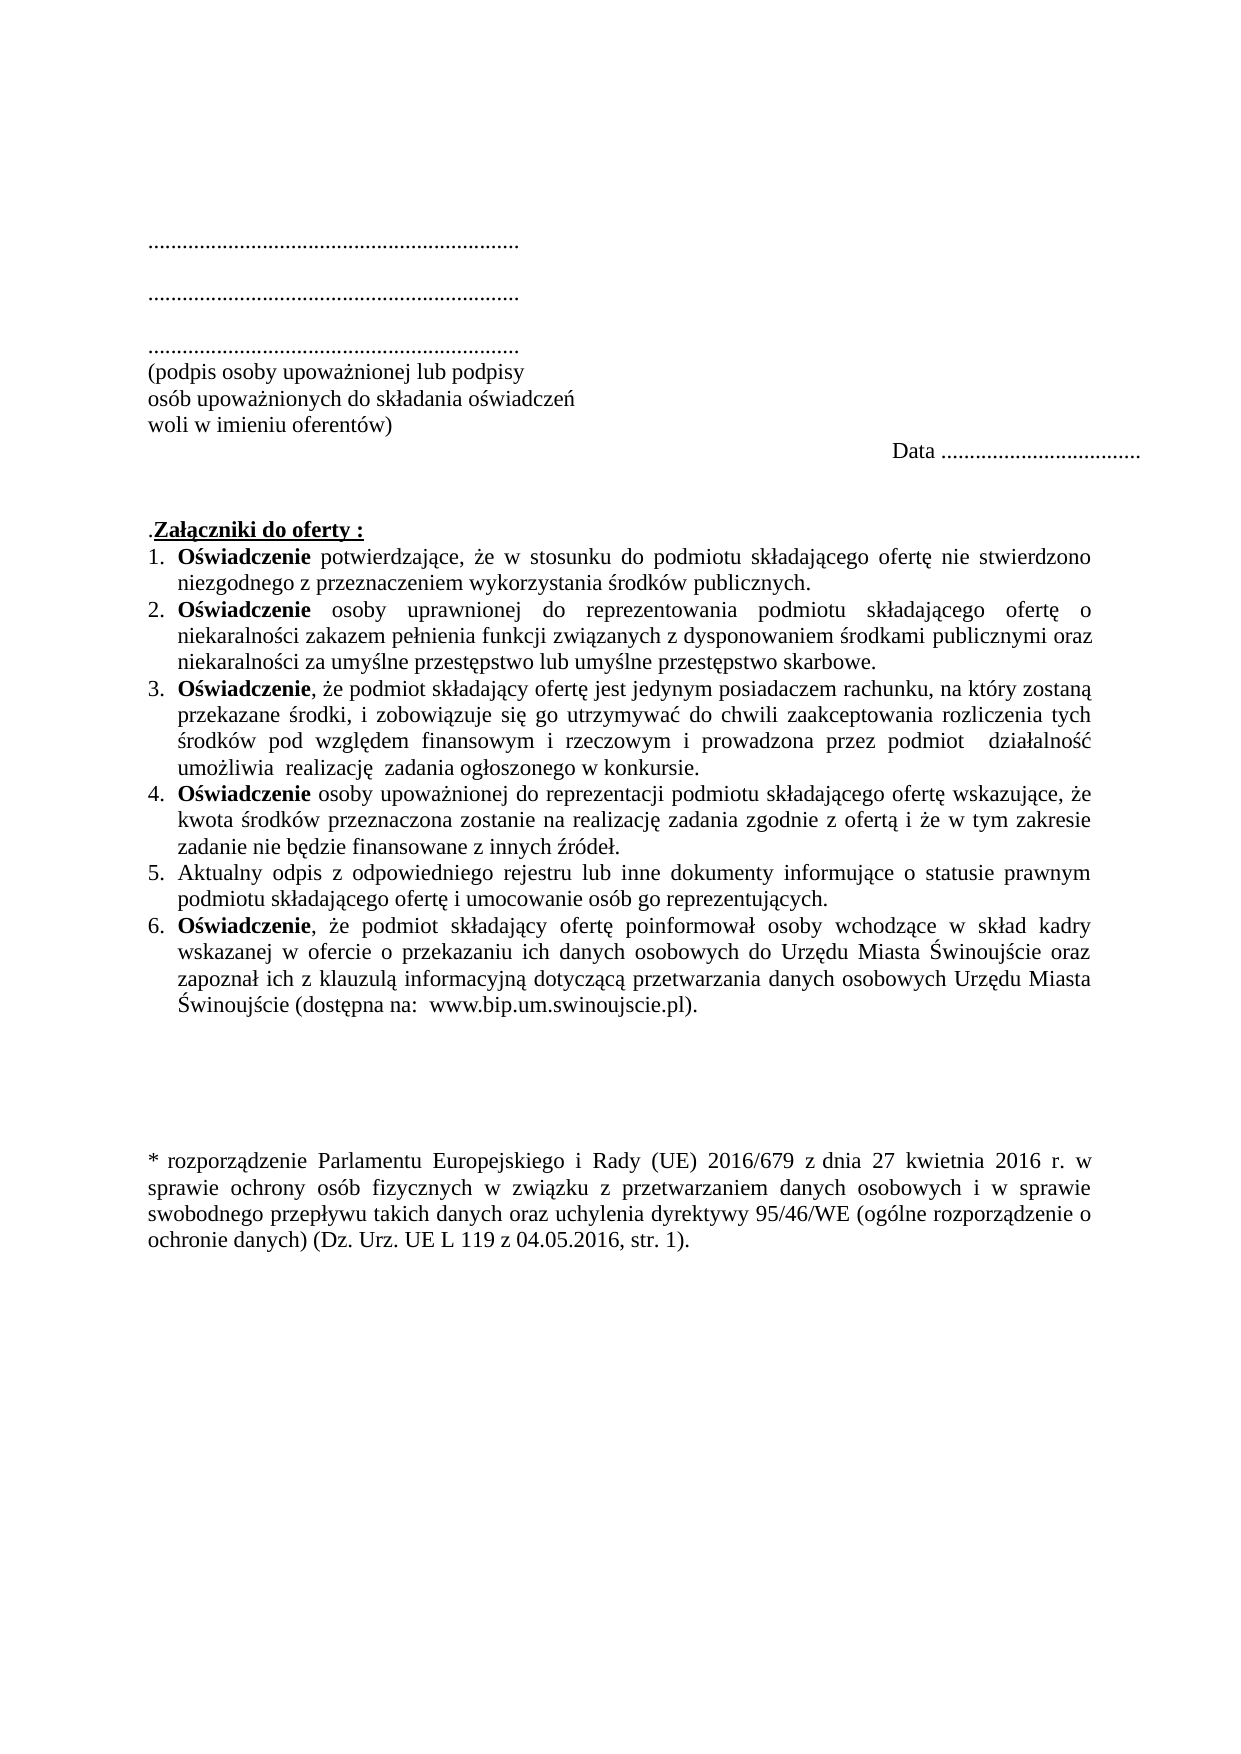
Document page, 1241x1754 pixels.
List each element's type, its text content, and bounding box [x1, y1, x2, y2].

text ................................................................. [148, 227, 1093, 253]
text woli w imieniu oferentów) [148, 411, 1093, 437]
text .Załączniki do oferty : [148, 517, 1093, 543]
text osób upoważnionych do składania oświadczeń [148, 385, 1093, 411]
list Oświadczenie, że podmiot składający ofertę poinformował osoby wchodzące w skład kadry wskazanej w ofercie o przekazaniu ich danych osobowych do Urzędu Miasta Świnoujście oraz zapoznał ich z klauzulą informacyjną dotyczącą przetwarzania danych osobowych Urzędu Miasta Świnoujście (dostępna na: www.bip.um.swinoujscie.pl). [148, 912, 1093, 1017]
list Oświadczenie osoby uprawnionej do reprezentowania podmiotu składającego ofertę o niekaralności zakazem pełnienia funkcji związanych z dysponowaniem środkami publicznymi oraz niekaralności za umyślne przestępstwo lub umyślne przestępstwo skarbowe. [148, 596, 1093, 675]
text * rozporządzenie Parlamentu Europejskiego i Rady (UE) 2016/679 z dnia 27 kwietnia 2016 r. w sprawie ochrony osób fizycznych w związku z przetwarzaniem danych osobowych i w sprawie swobodnego przepływu takich danych oraz uchylenia dyrektywy 95/46/WE (ogólne rozporządzenie o ochronie danych) (Dz. Urz. UE L 119 z 04.05.2016, str. 1). [148, 1147, 1093, 1253]
text ................................................................. [148, 332, 1093, 358]
text Data ................................... [148, 437, 1093, 464]
list Aktualny odpis z odpowiedniego rejestru lub inne dokumenty informujące o statusie prawnym podmiotu składającego ofertę i umocowanie osób go reprezentujących. [148, 859, 1093, 912]
list Oświadczenie osoby upoważnionej do reprezentacji podmiotu składającego ofertę wskazujące, że kwota środków przeznaczona zostanie na realizację zadania zgodnie z ofertą i że w tym zakresie zadanie nie będzie finansowane z innych źródeł. [148, 780, 1093, 859]
list Oświadczenie, że podmiot składający ofertę jest jedynym posiadaczem rachunku, na który zostaną przekazane środki, i zobowiązuje się go utrzymywać do chwili zaakceptowania rozliczenia tych środków pod względem finansowym i rzeczowym i prowadzona przez podmiot działalność umożliwia realizację zadania ogłoszonego w konkursie. [148, 675, 1093, 780]
text (podpis osoby upoważnionej lub podpisy [148, 358, 1093, 385]
list Oświadczenie potwierdzające, że w stosunku do podmiotu składającego ofertę nie stwierdzono niezgodnego z przeznaczeniem wykorzystania środków publicznych. [148, 543, 1093, 596]
text ................................................................. [148, 279, 1093, 306]
